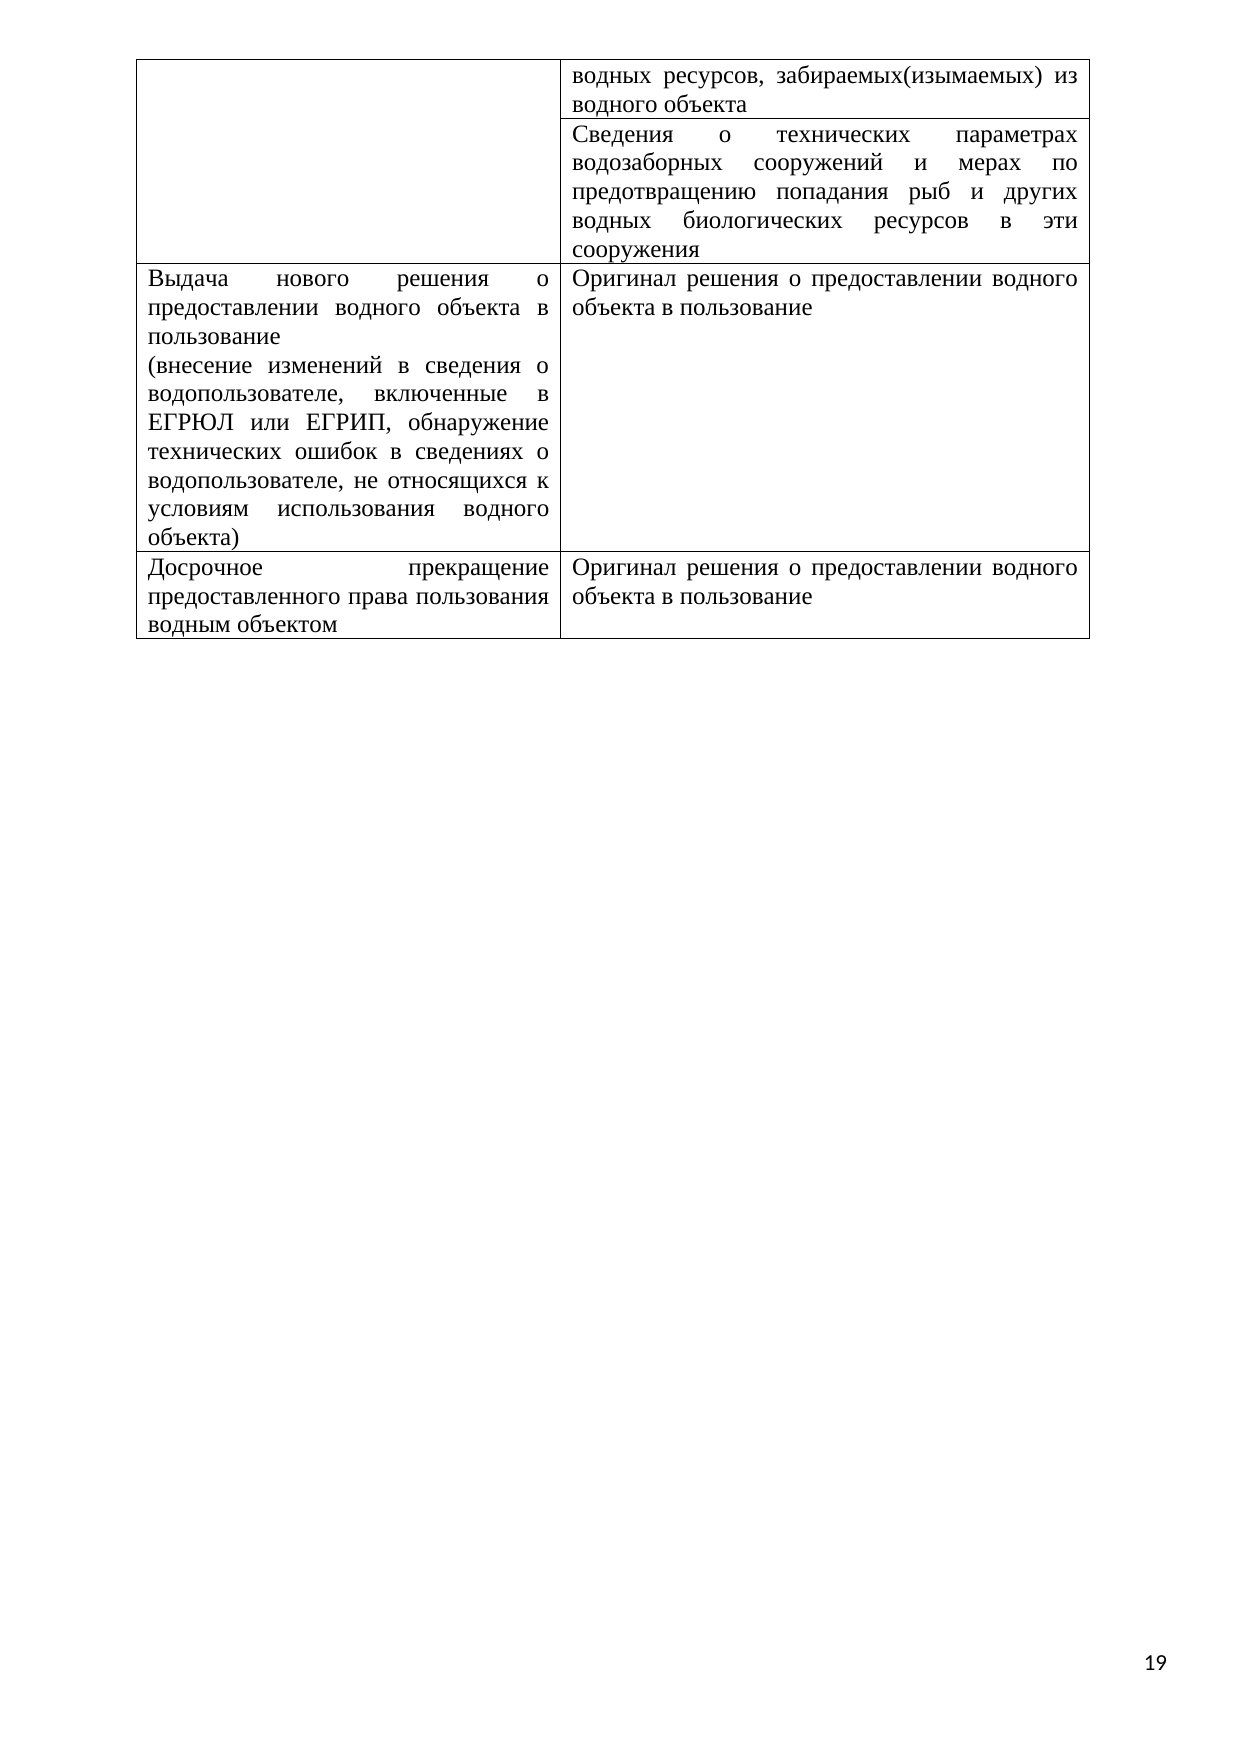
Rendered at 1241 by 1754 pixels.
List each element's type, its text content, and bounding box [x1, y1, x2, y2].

table_cell Досрочное прекращение предоставленного права пользования водным объектом [137, 552, 560, 638]
table_cell Оригинал решения о предоставлении водного объекта в пользование [561, 552, 1089, 638]
table_cell Оригинал решения о предоставлении водного объекта в пользование [561, 264, 1089, 551]
table_cell Сведения о технических параметрах водозаборных сооружений и мерах по предотвращению попадания рыб и других водных биологических ресурсов в эти сооружения [561, 119, 1089, 262]
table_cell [561, 60, 1089, 118]
table_cell Выдача нового решения о предоставлении водного объекта в пользование (внесение изменений в сведения о водопользователе, включенные в ЕГРЮЛ или ЕГРИП, обнаружение технических ошибок в сведениях о водопользователе, не относящихся к условиям использования водного объекта) [137, 264, 560, 551]
